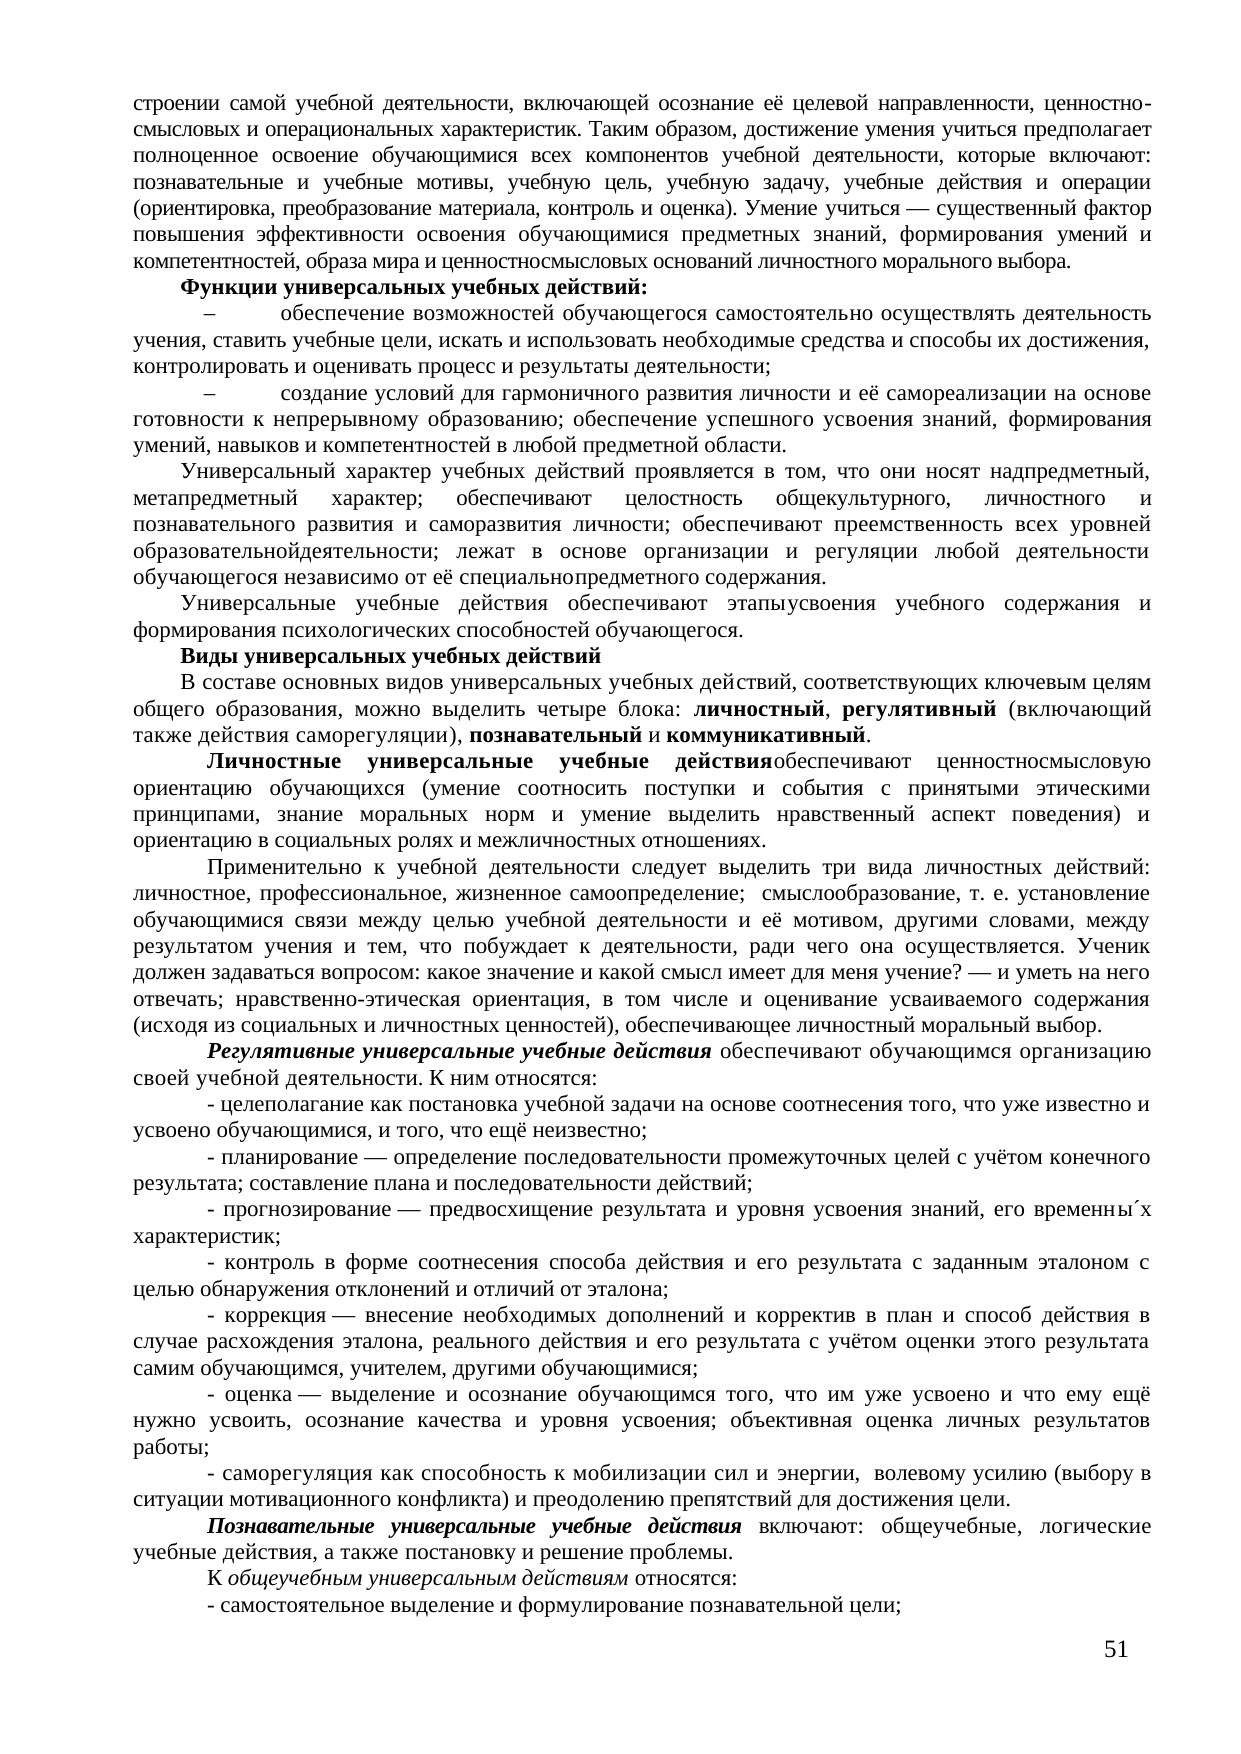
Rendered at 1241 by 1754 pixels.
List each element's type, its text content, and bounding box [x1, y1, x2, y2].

text - оценка — выделение и осознание обучающимся того, что им уже усвоено и что ему ещё нужно усвоить, осознание качества и уровня усвоения; объективная оценка личных результатов работы; [133, 1380, 1152, 1459]
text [133, 89, 1152, 273]
text Виды универсальных учебных действий [133, 642, 1152, 668]
text - прогнозирование — предвосхищение результата и уровня усвоения знаний, его временны´х характеристик; [133, 1196, 1152, 1248]
text Применительно к учебной деятельности следует выделить три вида личностных действий: личностное, профессиональное, жизненное самоопределение; смыслообразование, т. е. установление обучающимися связи между целью учебной деятельности и её мотивом, другими словами, между результатом учения и тем, что побуждает к деятельности, ради чего она осуществляется. Ученик должен задаваться вопросом: какое значение и какой смысл имеет для меня учение? — и уметь на него отвечать; нравственно-этическая ориентация, в том числе и оценивание усваиваемого содержания (исходя из социальных и личностных ценностей), обеспечивающее личностный моральный выбор. [133, 853, 1152, 1037]
text - планирование — определение последовательности промежуточных целей с учётом конечного результата; составление плана и последовательности действий; [133, 1143, 1152, 1196]
text Универсальные учебные действия обеспечивают этапыусвоения учебного содержания и формирования психологических способностей обучающегося. [133, 589, 1152, 642]
text - саморегуляция как способность к мобилизации сил и энергии, волевому усилию (выбору в ситуации мотивационного конфликта) и преодолению препятствий для достижения цели. [133, 1459, 1152, 1512]
text Функции универсальных учебных действий: [133, 273, 1152, 299]
text создание условий для гармоничного развития личности и её самореализации на основе готовности к непрерывному образованию; обеспечение успешного усвоения знаний, формирования умений, навыков и компетентностей в любой предметной области. [133, 378, 1152, 458]
text - коррекция — внесение необходимых дополнений и корректив в план и способ действия в случае расхождения эталона, реального действия и его результата с учётом оценки этого результата самим обучающимся, учителем, другими обучающимися; [133, 1301, 1152, 1380]
text - контроль в форме соотнесения способа действия и его результата с заданным эталоном с целью обнаружения отклонений и отличий от эталона; [133, 1248, 1152, 1301]
text - самостоятельное выделение и формулирование познавательной цели; [133, 1591, 1152, 1617]
text Регулятивные универсальные учебные действия обеспечивают обучающимся организацию своей учебной деятельности. К ним относятся: [133, 1037, 1152, 1090]
text - целеполагание как постановка учебной задачи на основе соотнесения того, что уже известно и усвоено обучающимися, и того, что ещё неизвестно; [133, 1090, 1152, 1143]
text Личностные универсальные учебные действияобеспечивают ценностносмысловую ориентацию обучающихся (умение соотносить поступки и события с принятыми этическими принципами, знание моральных норм и умение выделить нравственный аспект поведения) и ориентацию в социальных ролях и межличностных отношениях. [133, 747, 1152, 853]
text обеспечение возможностей обучающегося самостоятельно осуществлять деятельность учения, ставить учебные цели, искать и использовать необходимые средства и способы их достижения, контролировать и оценивать процесс и результаты деятельности; [133, 299, 1152, 378]
text Познавательные универсальные учебные действия включают: общеучебные, логические учебные действия, а также постановку и решение проблемы. [133, 1512, 1152, 1564]
text К общеучебным универсальным действиям относятся: [133, 1564, 1152, 1591]
text Универсальный характер учебных действий проявляется в том, что они носят надпредметный, метапредметный характер; обеспечивают целостность общекультурного, личностного и познавательного развития и саморазвития личности; обеспечивают преемственность всех уровней образовательнойдеятельности; лежат в основе организации и регуляции любой деятельности обучающегося независимо от её специально­предметного содержания. [133, 458, 1152, 589]
text В составе основных видов универсальных учебных действий, соответствующих ключевым целям общего образования, можно выделить четыре блока: личностный, регулятивный (включающий также действия саморегуляции), познавательный и коммуникативный. [133, 668, 1152, 747]
